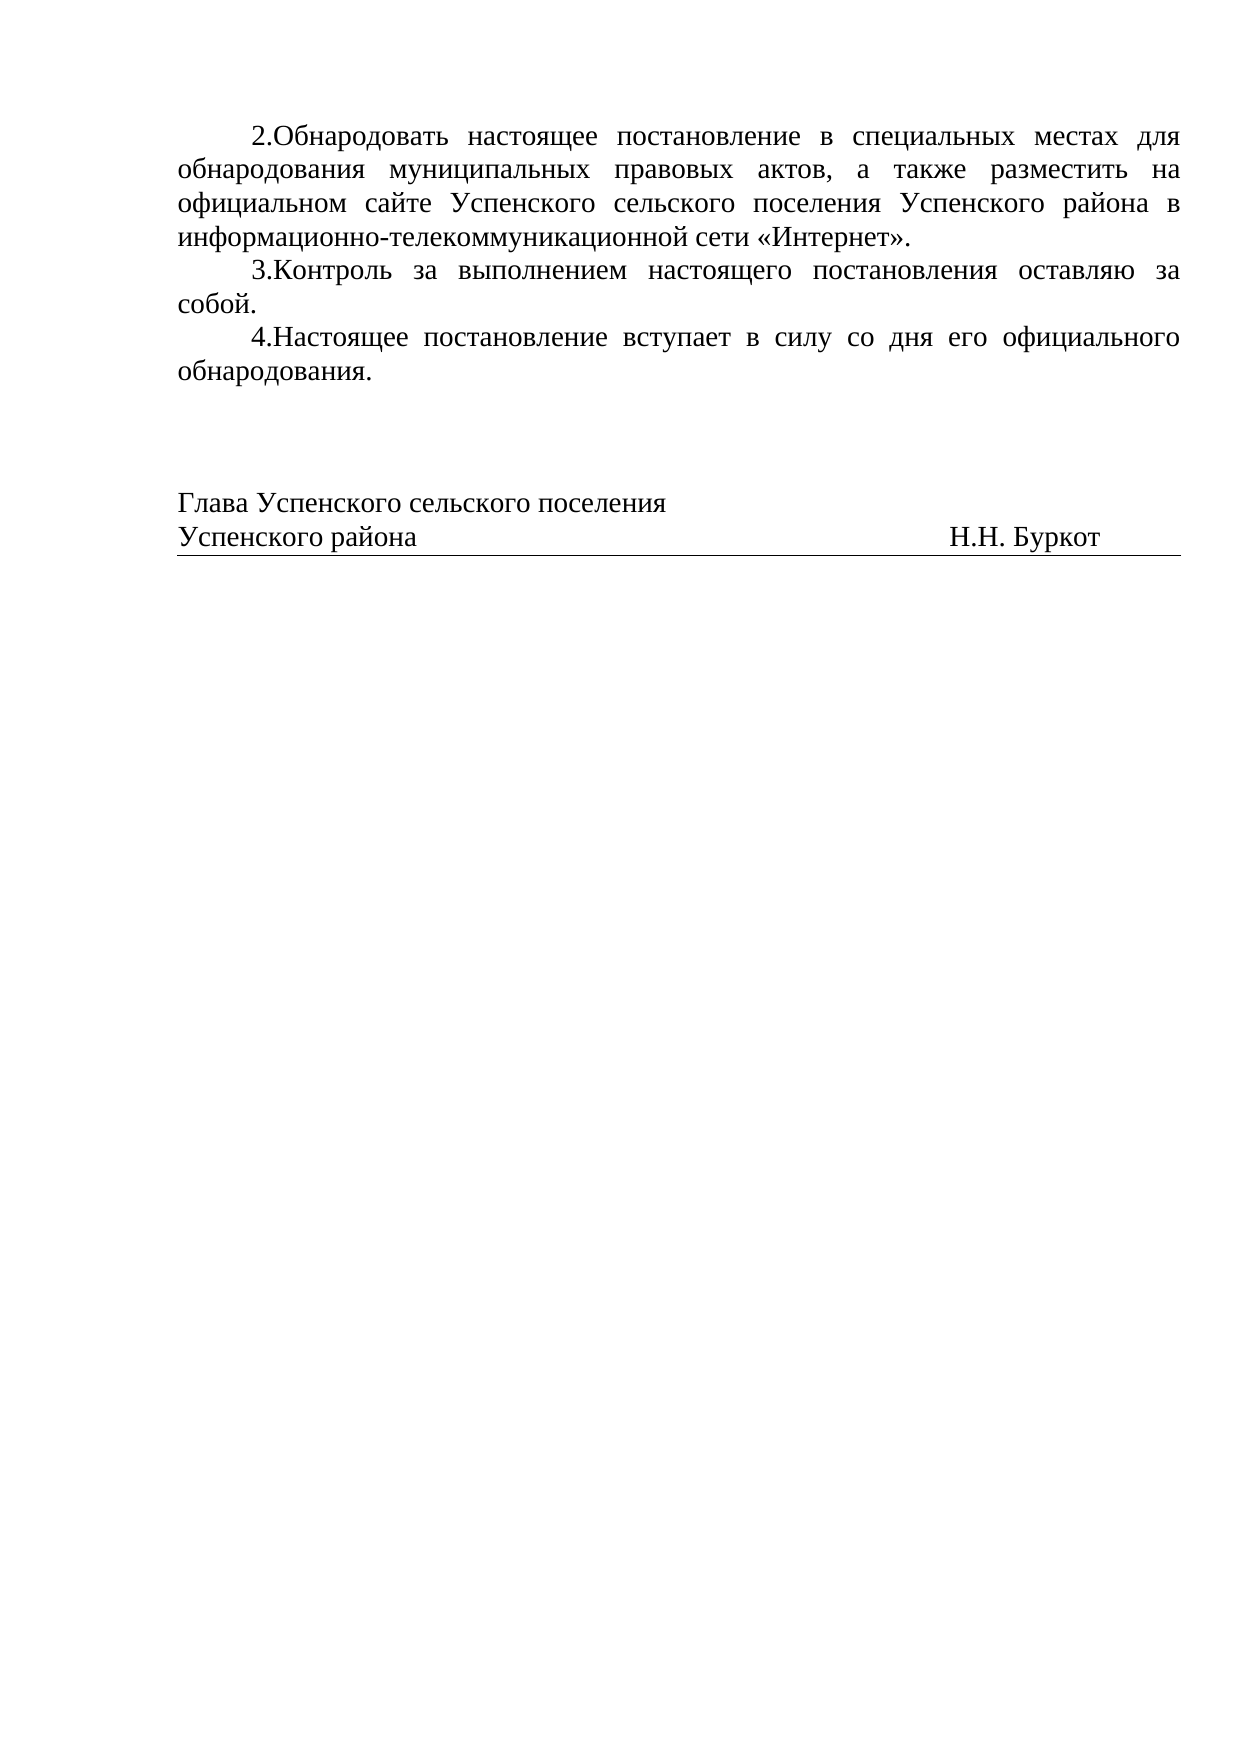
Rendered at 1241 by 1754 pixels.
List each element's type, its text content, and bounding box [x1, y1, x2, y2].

text 3.Контроль за выполнением настоящего постановления оставляю за собой. [177, 252, 1181, 319]
text Успенского района Н.Н. Буркот [177, 519, 1181, 555]
text 2.Обнародовать настоящее постановление в специальных местах для обнародования муниципальных правовых актов, а также разместить на официальном сайте Успенского сельского поселения Успенского района в информационно-телекоммуникационной сети «Интернет». [177, 118, 1181, 252]
text Глава Успенского сельского поселения [177, 486, 1181, 519]
text 4.Настоящее постановление вступает в силу со дня его официального обнародования. [177, 319, 1181, 386]
